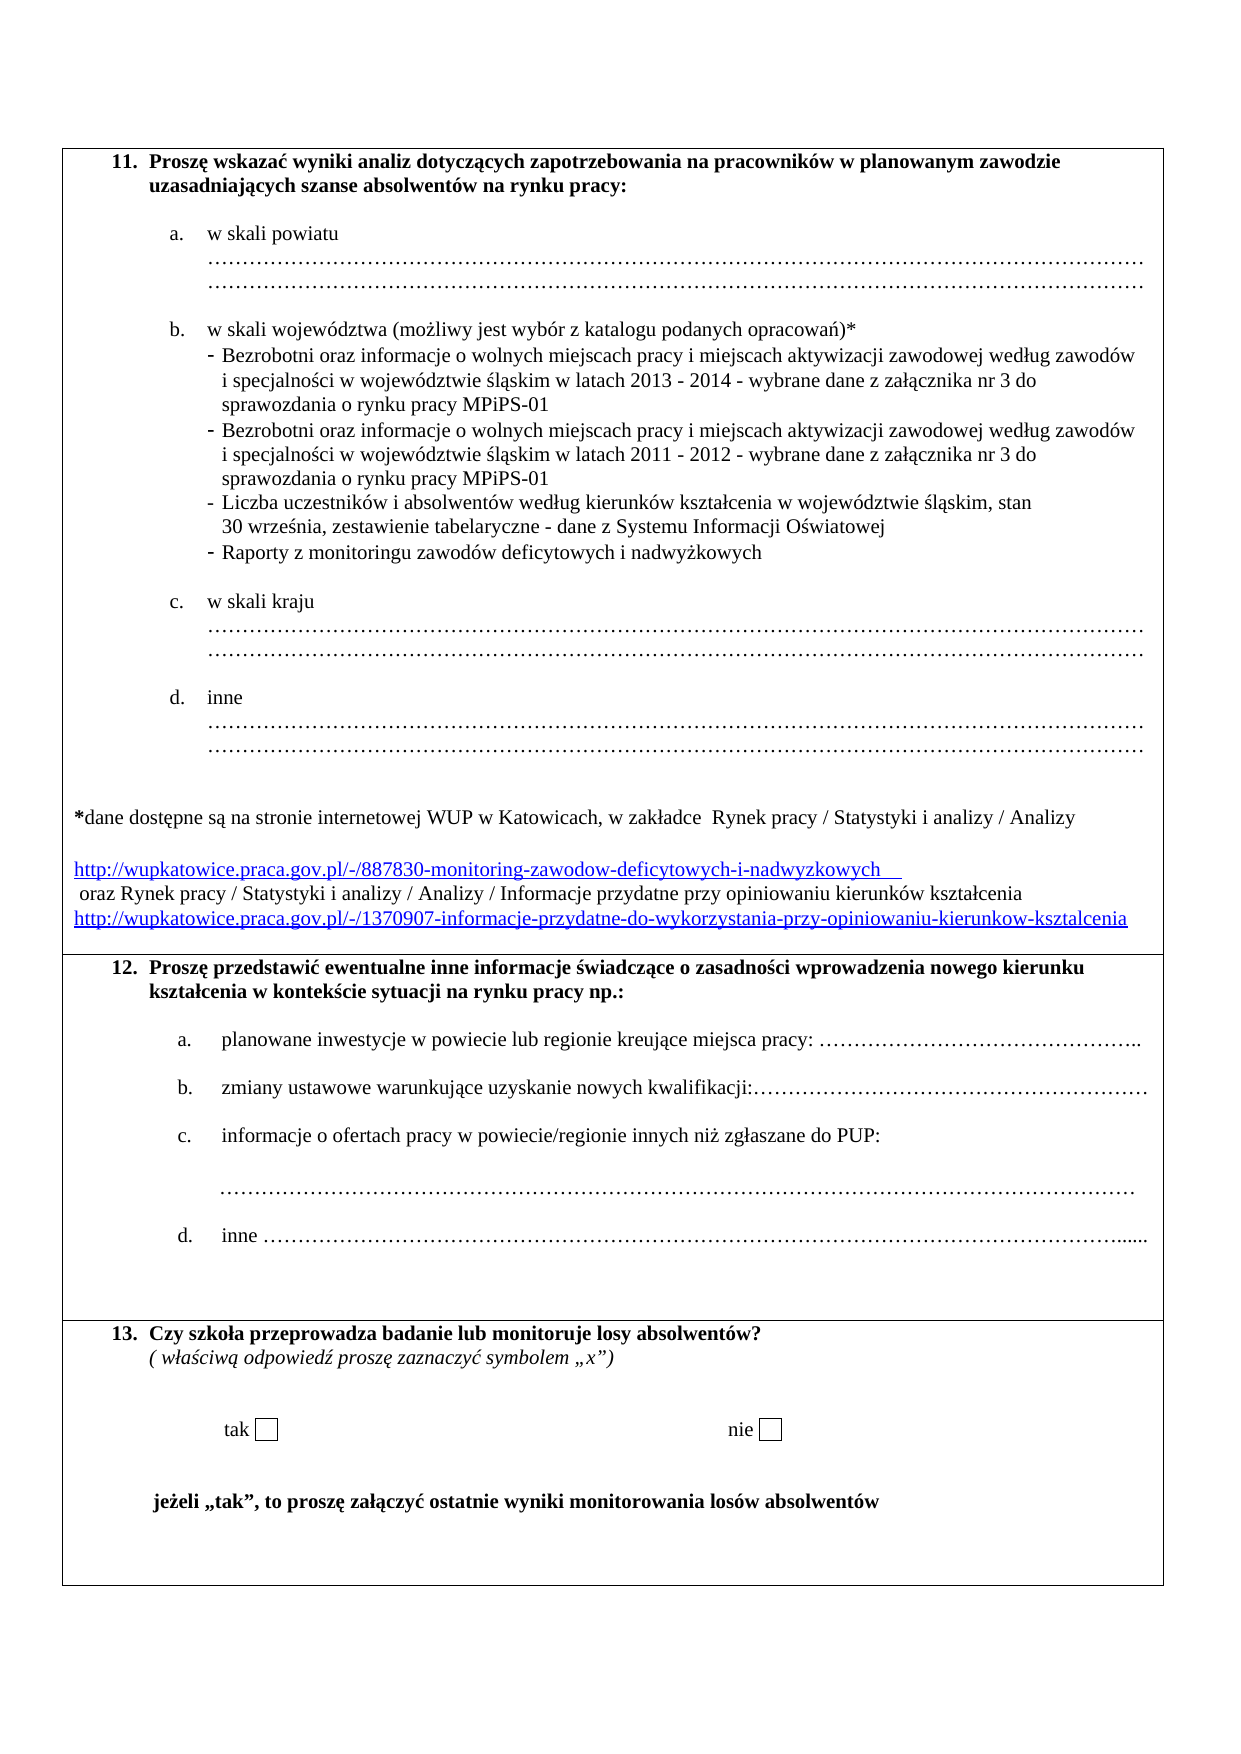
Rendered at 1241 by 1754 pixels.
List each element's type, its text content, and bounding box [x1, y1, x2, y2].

table_cell Proszę przedstawić ewentualne inne informacje świadczące o zasadności wprowadzenia nowego kierunku kształcenia w kontekście sytuacji na rynku pracy np.: planowane inwestycje w powiecie lub regionie kreujące miejsca pracy: ……………………………………….. zmiany ustawowe warunkujące uzyskanie nowych kwalifikacji:………………………………………………… informacje o ofertach pracy w powiecie/regionie innych niż zgłaszane do PUP: …………………………………………………………………………………………………………………… inne ……………………………………………………………………………………………………………...... [63, 955, 1163, 1319]
table_cell Proszę wskazać wyniki analiz dotyczących zapotrzebowania na pracowników w planowanym zawodzie uzasadniających szanse absolwentów na rynku pracy: w skali powiatu ……………………………………………………………………………………………………………………………………………………………………………………………………………………………………………… w skali województwa (możliwy jest wybór z katalogu podanych opracowań)* Bezrobotni oraz informacje o wolnych miejscach pracy i miejscach aktywizacji zawodowej według zawodów i specjalności w województwie śląskim w latach 2013 - 2014 - wybrane dane z załącznika nr 3 do sprawozdania o rynku pracy MPiPS-01 Bezrobotni oraz informacje o wolnych miejscach pracy i miejscach aktywizacji zawodowej według zawodów i specjalności w województwie śląskim w latach 2011 - 2012 - wybrane dane z załącznika nr 3 do sprawozdania o rynku pracy MPiPS-01 Liczba uczestników i absolwentów według kierunków kształcenia w województwie śląskim, stan 30 września, zestawienie tabelaryczne - dane z Systemu Informacji Oświatowej Raporty z monitoringu zawodów deficytowych i nadwyżkowych w skali kraju ……………………………………………………………………………………………………………………………………………………………………………………………………………………………………………… inne ……………………………………………………………………………………………………………………………………………………………………………………………………………………………………………… *dane dostępne są na stronie internetowej WUP w Katowicach, w zakładce Rynek pracy / Statystyki i analizy / Analizy http://wupkatowice.praca.gov.pl/-/887830-monitoring-zawodow-deficytowych-i-nadwyzkowych oraz Rynek pracy / Statystyki i analizy / Analizy / Informacje przydatne przy opiniowaniu kierunków kształcenia http://wupkatowice.praca.gov.pl/-/1370907-informacje-przydatne-do-wykorzystania-przy-opiniowaniu-kierunkow-ksztalcenia [63, 149, 1163, 953]
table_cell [63, 1321, 1163, 1585]
